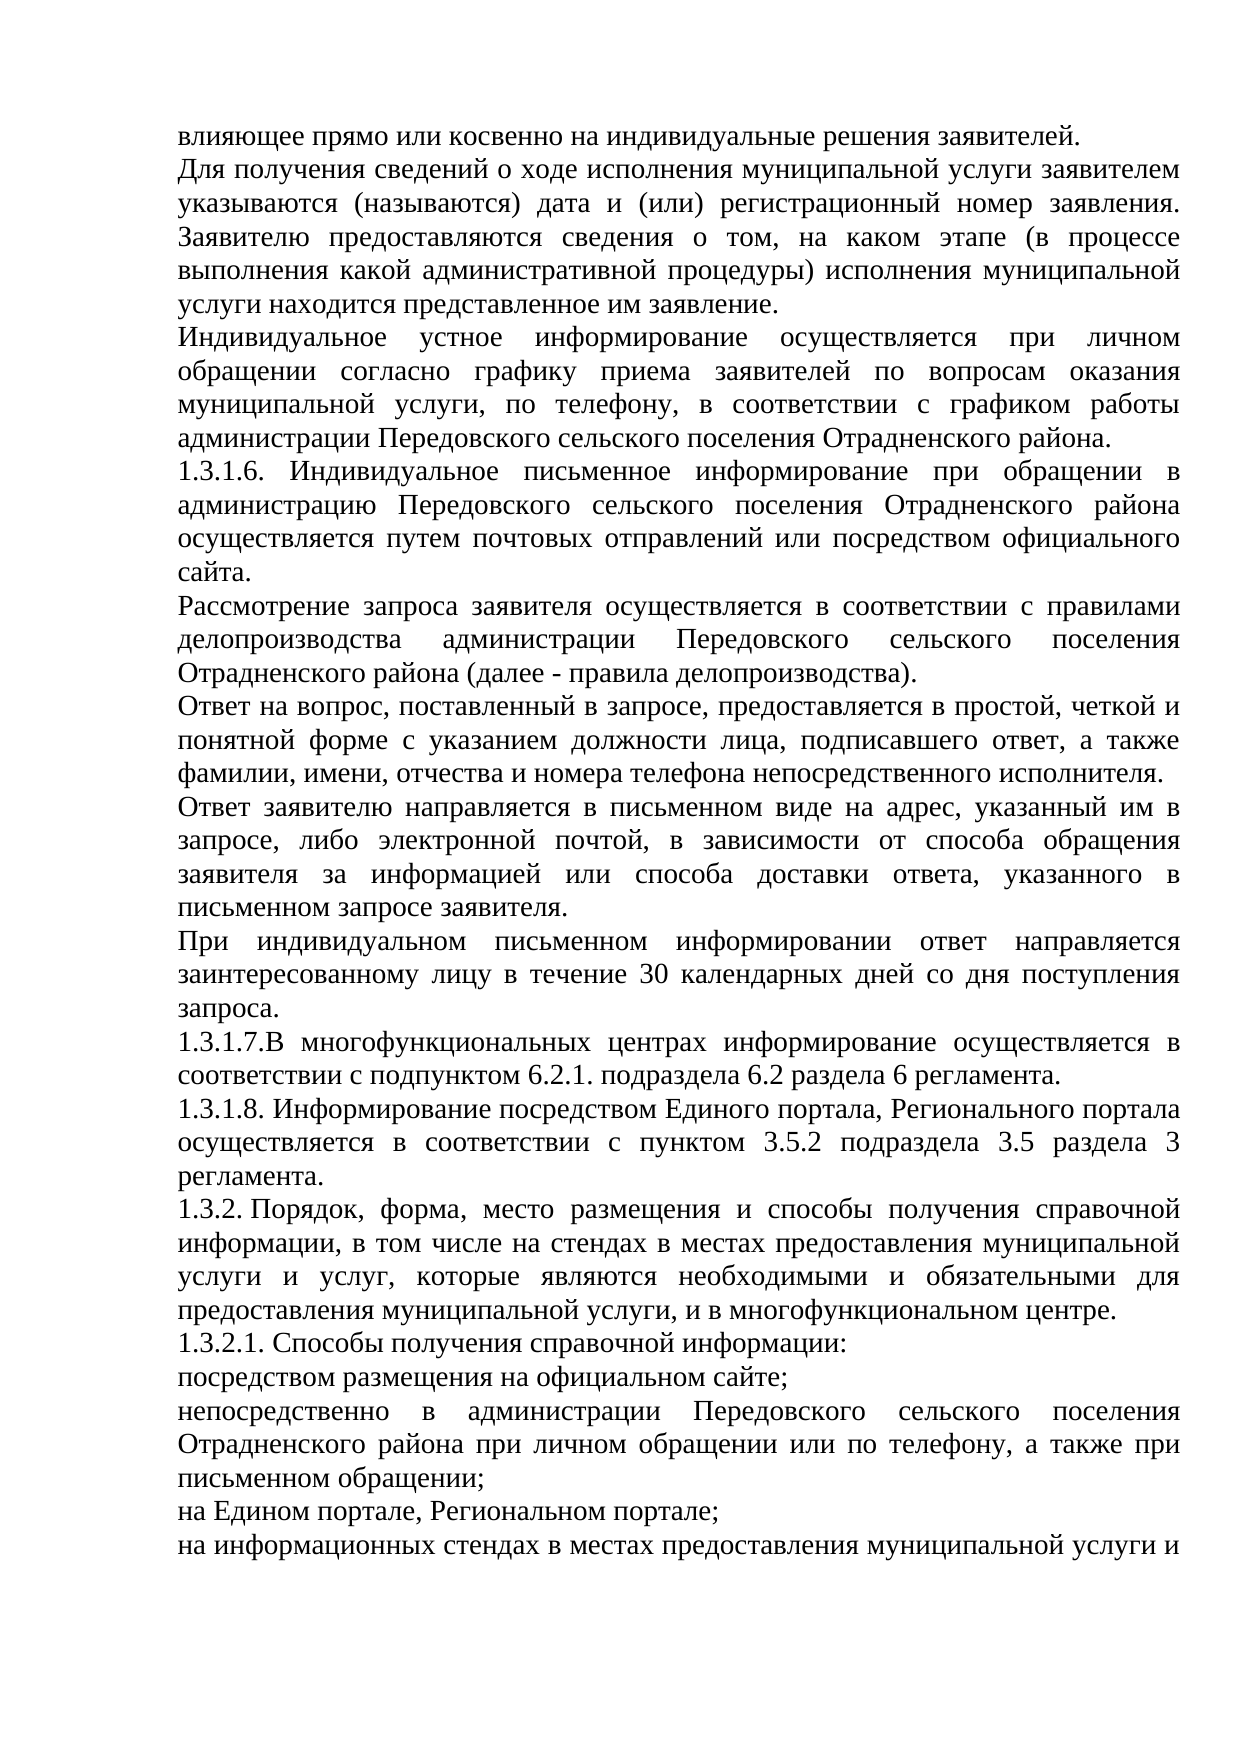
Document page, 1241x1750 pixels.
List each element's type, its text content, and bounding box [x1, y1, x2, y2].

text на Едином портале, Региональном портале; [177, 1493, 1181, 1527]
text Ответ заявителю направляется в письменном виде на адрес, указанный им в запросе, либо электронной почтой, в зависимости от способа обращения заявителя за информацией или способа доставки ответа, указанного в письменном запросе заявителя. [177, 789, 1181, 923]
text непосредственно в администрации Передовского сельского поселения Отрадненского района при личном обращении или по телефону, а также при письменном обращении; [177, 1393, 1181, 1493]
text 1.3.1.7.В многофункциональных центрах информирование осуществляется в соответствии с подпунктом 6.2.1. подраздела 6.2 раздела 6 регламента. [177, 1024, 1181, 1091]
text 1.3.2. Порядок, форма, место размещения и способы получения справочной информации, в том числе на стендах в местах предоставления муниципальной услуги и услуг, которые являются необходимыми и обязательными для предоставления муниципальной услуги, и в многофункциональном центре. [177, 1191, 1181, 1326]
text Для получения сведений о ходе исполнения муниципальной услуги заявителем указываются (называются) дата и (или) регистрационный номер заявления. Заявителю предоставляются сведения о том, на каком этапе (в процессе выполнения какой административной процедуры) исполнения муниципальной услуги находится представленное им заявление. [177, 152, 1181, 319]
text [177, 118, 1181, 152]
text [177, 1527, 1181, 1560]
text При индивидуальном письменном информировании ответ направляется заинтересованному лицу в течение 30 календарных дней со дня поступления запроса. [177, 923, 1181, 1024]
text 1.3.2.1. Способы получения справочной информации: [177, 1326, 1181, 1359]
text 1.3.1.6. Индивидуальное письменное информирование при обращении в администрацию Передовского сельского поселения Отрадненского района осуществляется путем почтовых отправлений или посредством официального сайта. [177, 453, 1181, 588]
text Ответ на вопрос, поставленный в запросе, предоставляется в простой, четкой и понятной форме с указанием должности лица, подписавшего ответ, а также фамилии, имени, отчества и номера телефона непосредственного исполнителя. [177, 688, 1181, 789]
text посредством размещения на официальном сайте; [177, 1359, 1181, 1393]
text 1.3.1.8. Информирование посредством Единого портала, Регионального портала осуществляется в соответствии с пунктом 3.5.2 подраздела 3.5 раздела 3 регламента. [177, 1091, 1181, 1191]
text Индивидуальное устное информирование осуществляется при личном обращении согласно графику приема заявителей по вопросам оказания муниципальной услуги, по телефону, в соответствии с графиком работы администрации Передовского сельского поселения Отрадненского района. [177, 319, 1181, 453]
text Рассмотрение запроса заявителя осуществляется в соответствии с правилами делопроизводства администрации Передовского сельского поселения Отрадненского района (далее - правила делопроизводства). [177, 588, 1181, 688]
